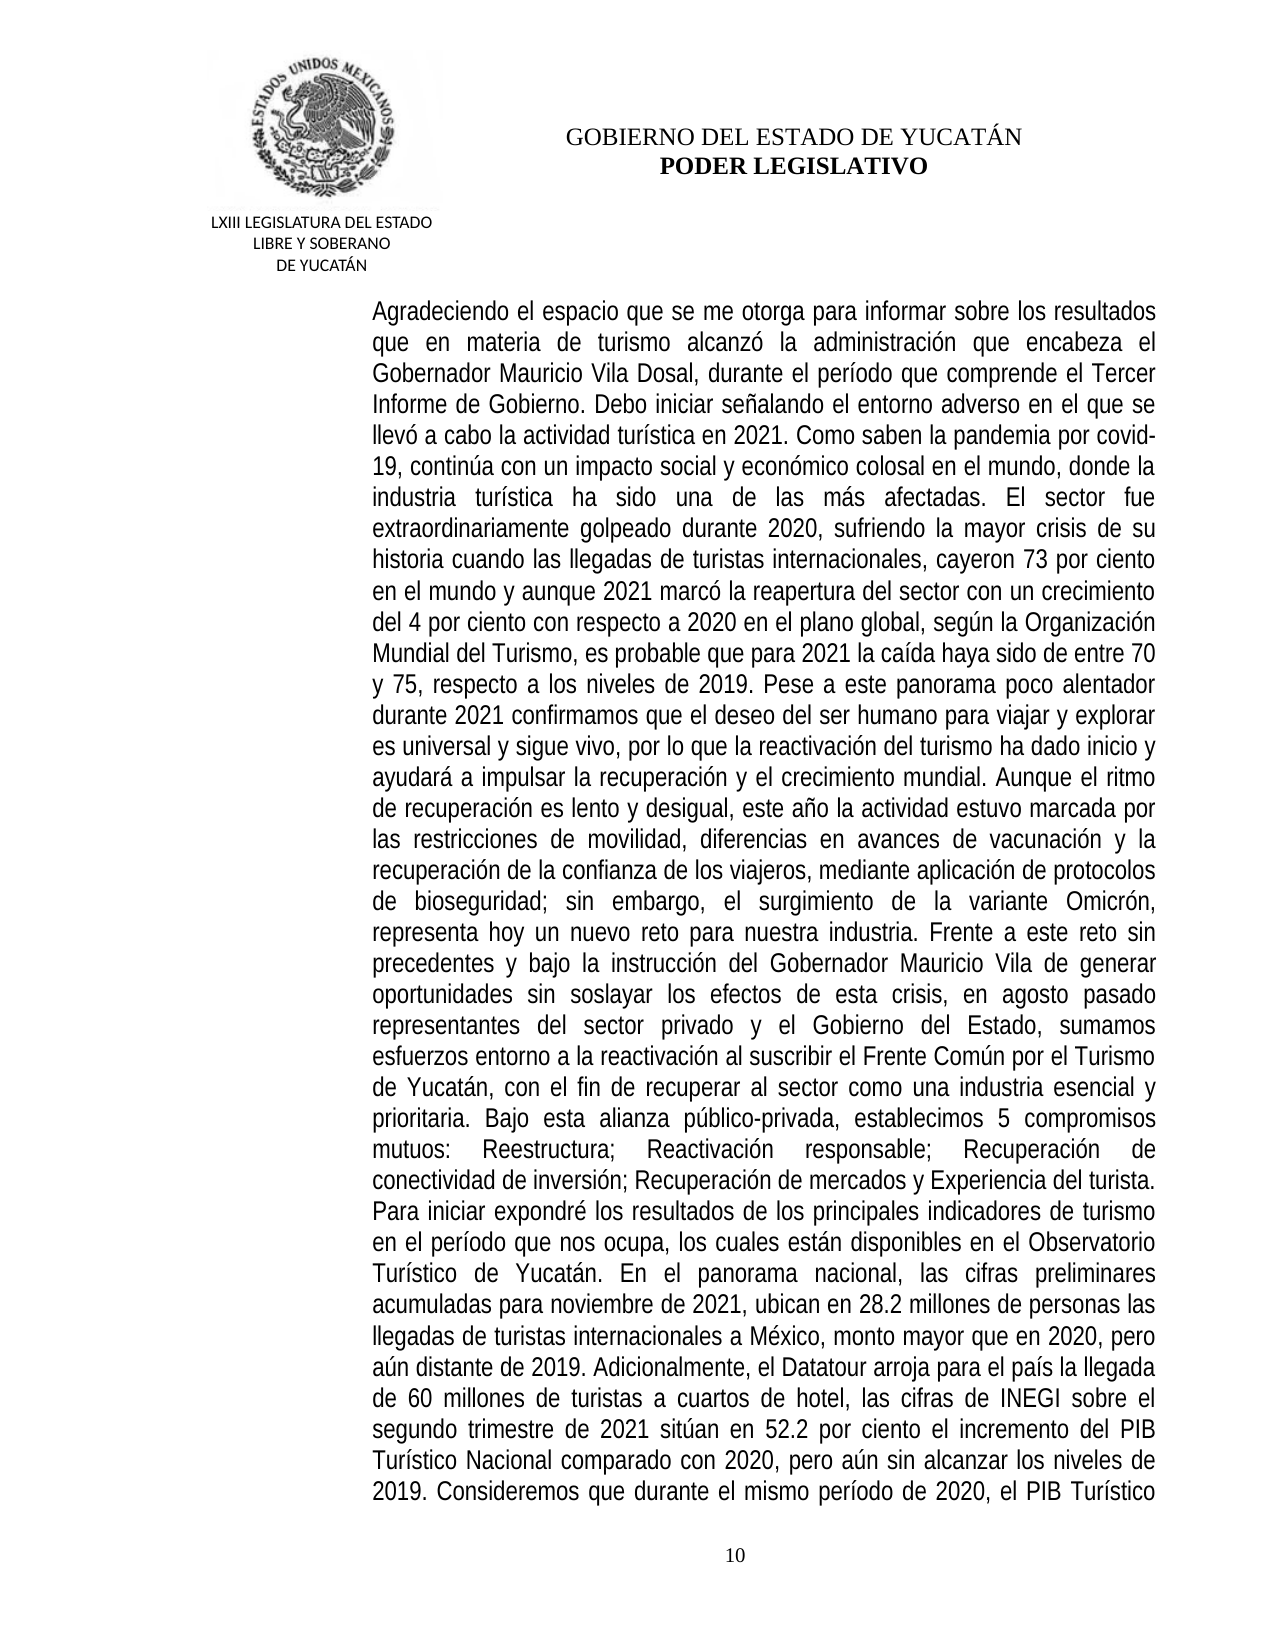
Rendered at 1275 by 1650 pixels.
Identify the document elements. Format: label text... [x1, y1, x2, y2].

picture [206, 50, 443, 211]
